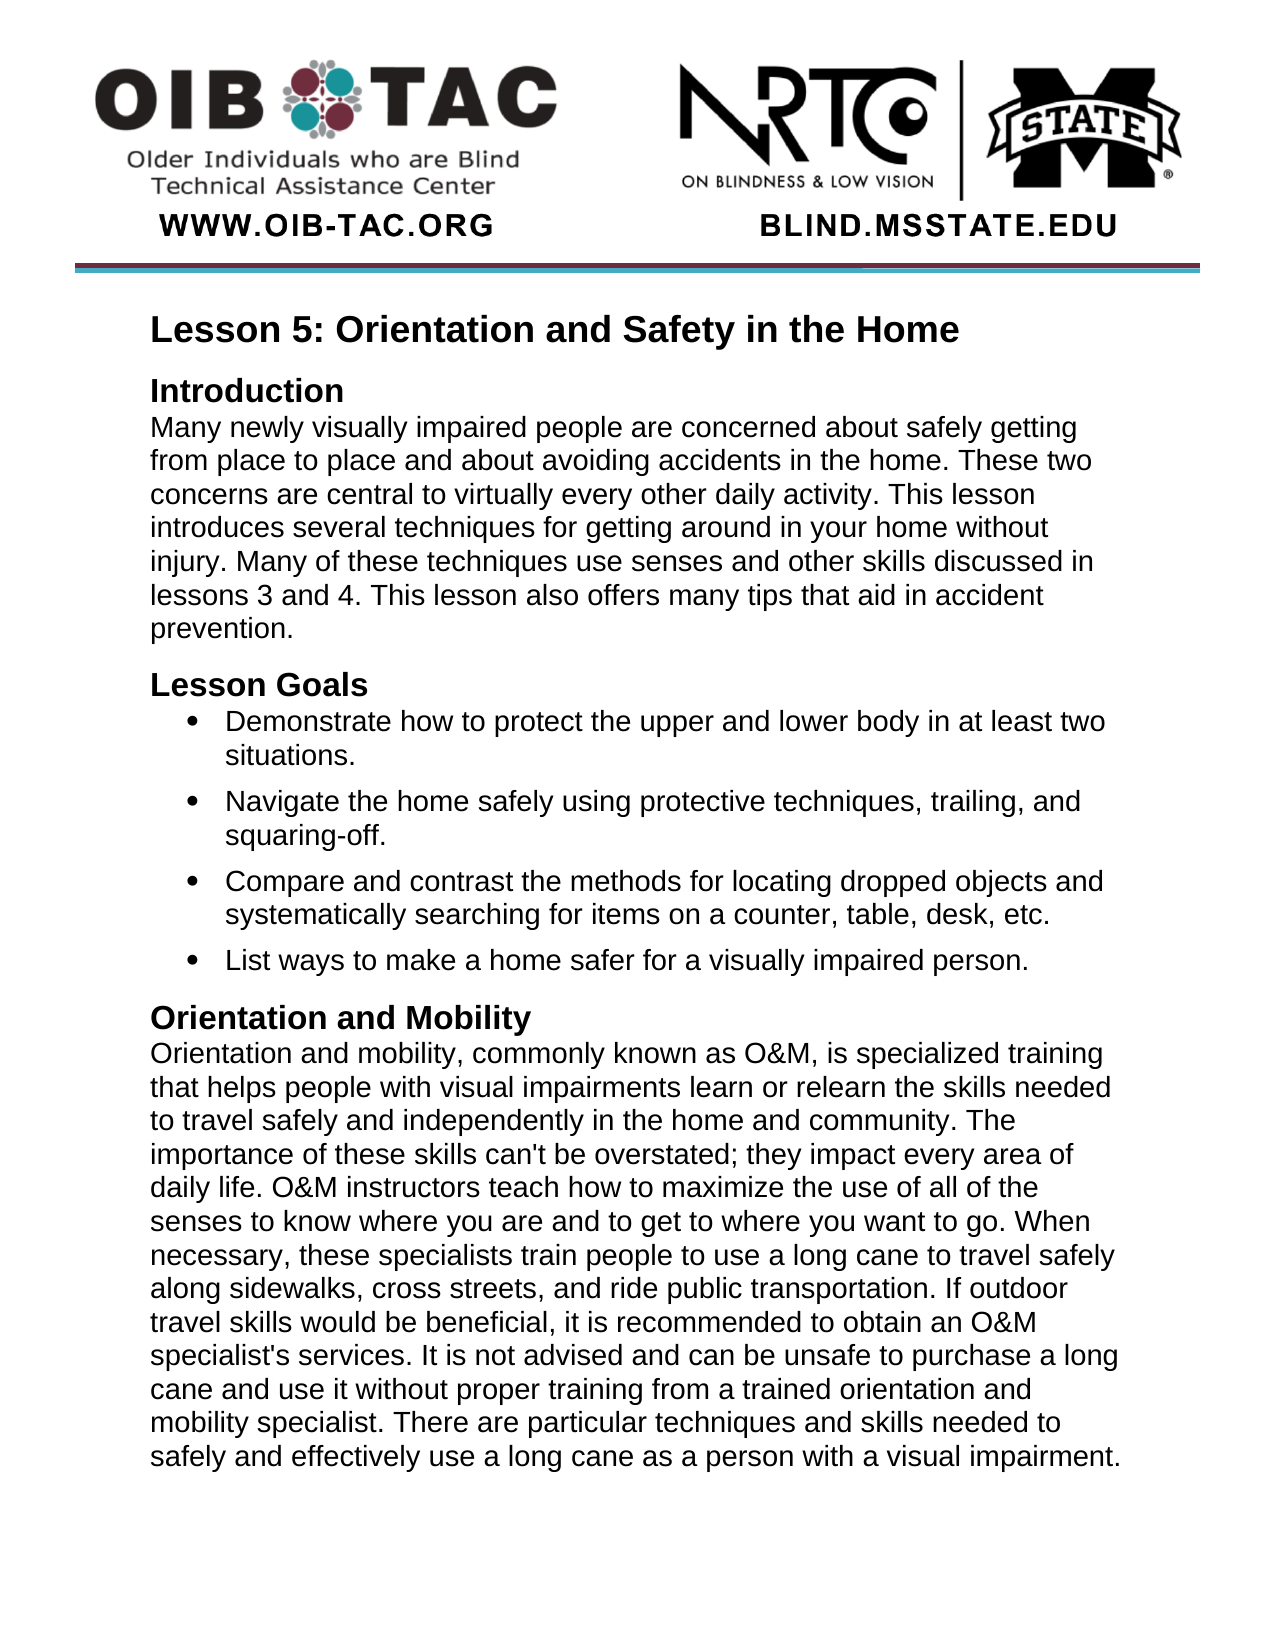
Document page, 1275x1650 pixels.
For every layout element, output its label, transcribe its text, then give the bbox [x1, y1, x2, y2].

list List ways to make a home safer for a visually impaired person. [187, 943, 1125, 977]
subtitle Orientation and Mobility [150, 998, 1125, 1036]
subtitle Introduction [150, 371, 1125, 410]
text Orientation and mobility, commonly known as O&M, is specialized training that helps people with visual impairments learn or relearn the skills needed to travel safely and independently in the home and community. The importance of these skills can't be overstated; they impact every area of daily life. O&M instructors teach how to maximize the use of all of the senses to know where you are and to get to where you want to go. When necessary, these specialists train people to use a long cane to travel safely along sidewalks, cross streets, and ride public transportation. If outdoor travel skills would be beneficial, it is recommended to obtain an O&M specialist's services. It is not advised and can be unsafe to purchase a long cane and use it without proper training from a trained orientation and mobility specialist. There are particular techniques and skills needed to safely and effectively use a long cane as a person with a visual impairment. [150, 1036, 1125, 1472]
text Many newly visually impaired people are concerned about safely getting from place to place and about avoiding accidents in the home. These two concerns are central to virtually every other daily activity. This lesson introduces several techniques for getting around in your home without injury. Many of these techniques use senses and other skills discussed in lessons 3 and 4. This lesson also offers many tips that aid in accident prevention. [150, 410, 1125, 645]
list Compare and contrast the methods for locating dropped objects and systematically searching for items on a counter, table, desk, etc. [187, 863, 1125, 931]
subtitle Lesson Goals [150, 666, 1125, 704]
picture [61, 48, 1209, 251]
list Demonstrate how to protect the upper and lower body in at least two situations. [187, 704, 1125, 771]
list Navigate the home safely using protective techniques, trailing, and squaring-off. [187, 784, 1125, 851]
subtitle Lesson 5: Orientation and Safety in the Home [150, 307, 1125, 351]
